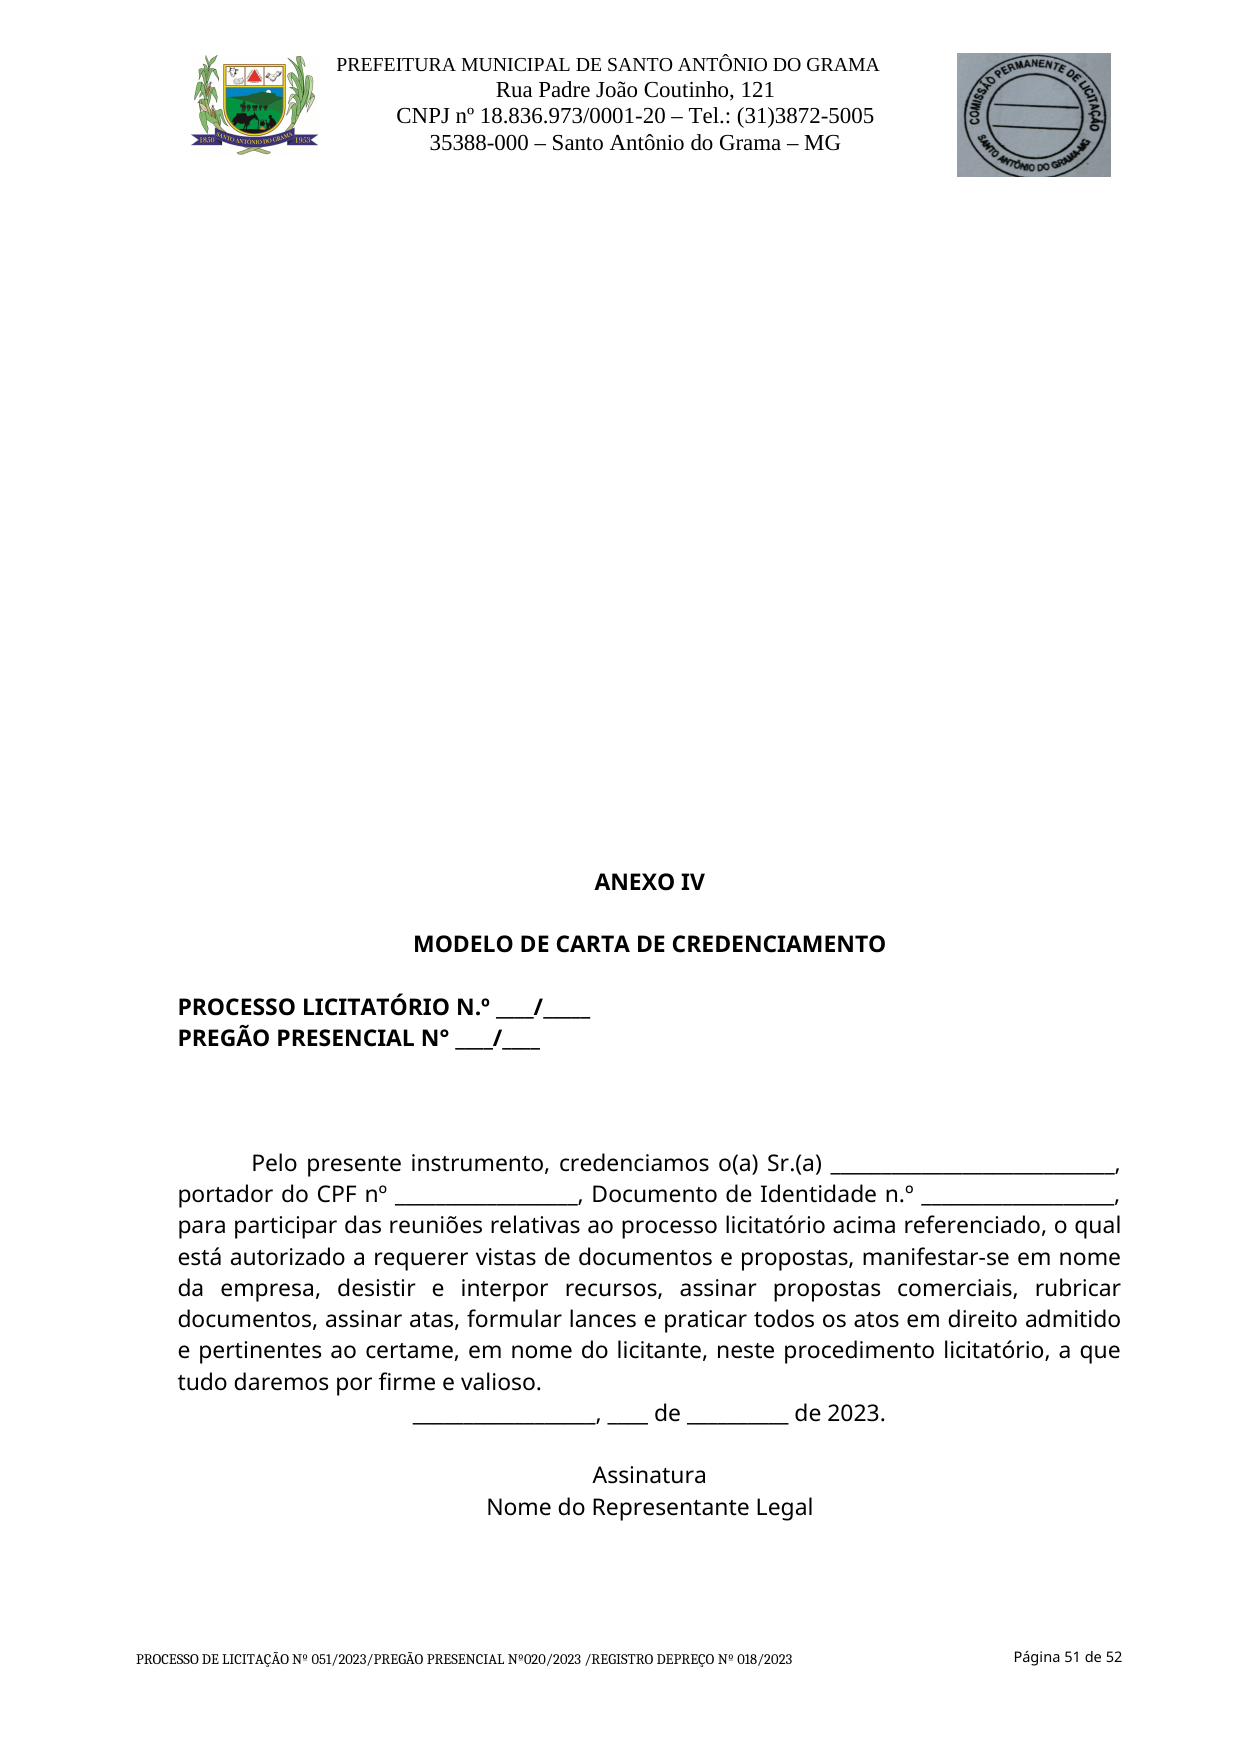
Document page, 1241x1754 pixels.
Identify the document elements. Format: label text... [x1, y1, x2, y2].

text __________________, ____ de __________ de 2023. [177, 1397, 1122, 1428]
text Nome do Representante Legal [177, 1490, 1122, 1522]
text MODELO DE CARTA DE CREDENCIAMENTO [177, 928, 1122, 959]
picture [190, 55, 319, 155]
text PROCESSO LICITATÓRIO N.º ____/_____ [177, 990, 1122, 1022]
text Pelo presente instrumento, credenciamos o(a) Sr.(a) ____________________________, portador do CPF nº __________________, Documento de Identidade n.º ___________________, para participar das reuniões relativas ao processo licitatório acima referenciado, o qual está autorizado a requerer vistas de documentos e propostas, manifestar-se em nome da empresa, desistir e interpor recursos, assinar propostas comerciais, rubricar documentos, assinar atas, formular lances e praticar todos os atos em direito admitido e pertinentes ao certame, em nome do licitante, neste procedimento licitatório, a que tudo daremos por firme e valioso. [177, 1147, 1122, 1397]
picture [957, 53, 1111, 177]
text ANEXO IV [177, 865, 1122, 897]
text Assinatura [177, 1459, 1122, 1490]
text PREGÃO PRESENCIAL N° ____/____ [177, 1022, 1122, 1053]
